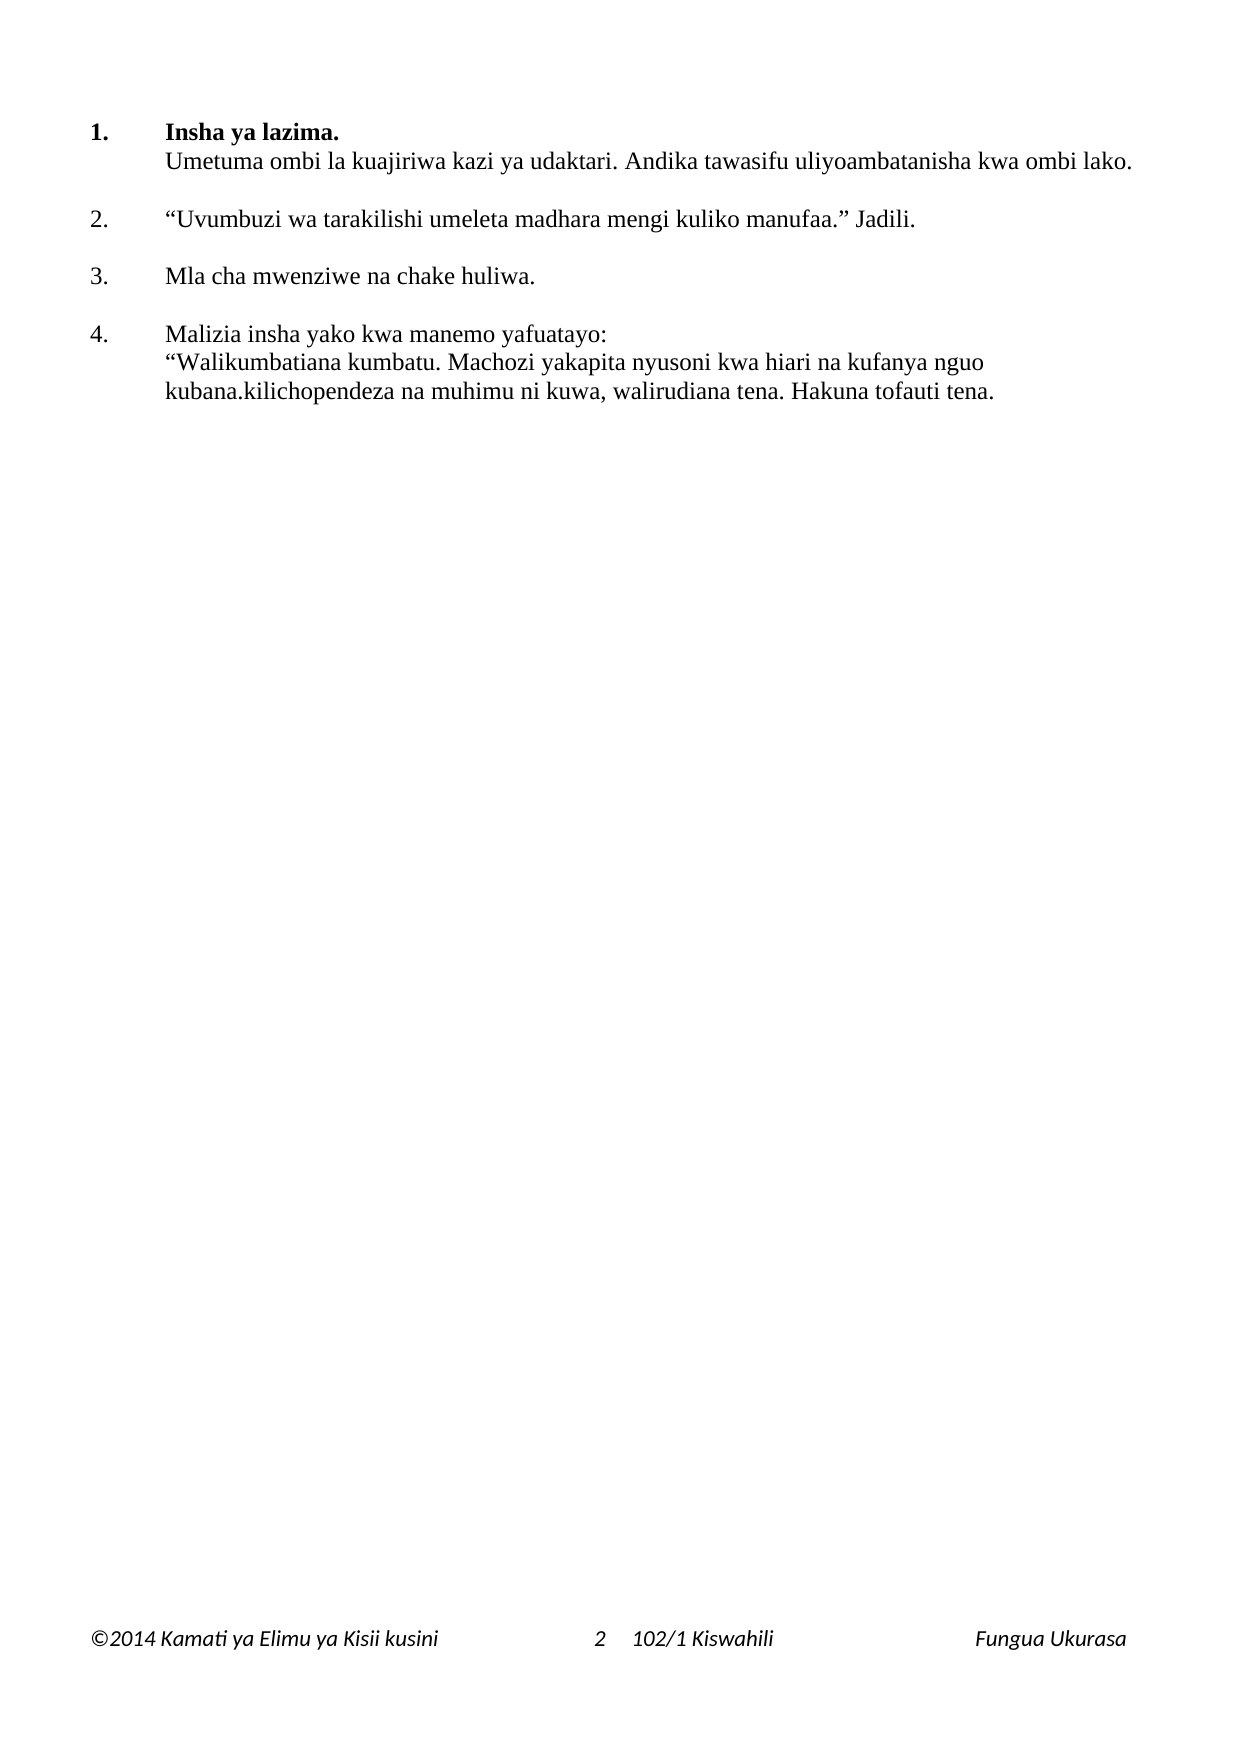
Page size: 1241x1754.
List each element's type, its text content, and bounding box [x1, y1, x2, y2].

text 4. Malizia insha yako kwa manemo yafuatayo: [90, 319, 1150, 347]
text Umetuma ombi la kuajiriwa kazi ya udaktari. Andika tawasifu uliyoambatanisha kwa ombi lako. [90, 146, 1150, 175]
text 3. Mla cha mwenziwe na chake huliwa. [90, 261, 1150, 290]
text 2. “Uvumbuzi wa tarakilishi umeleta madhara mengi kuliko manufaa.” Jadili. [90, 204, 1150, 232]
text 1. Insha ya lazima. [90, 117, 1150, 146]
text “Walikumbatiana kumbatu. Machozi yakapita nyusoni kwa hiari na kufanya nguo kubana.kilichopendeza na muhimu ni kuwa, walirudiana tena. Hakuna tofauti tena. [165, 347, 1150, 405]
